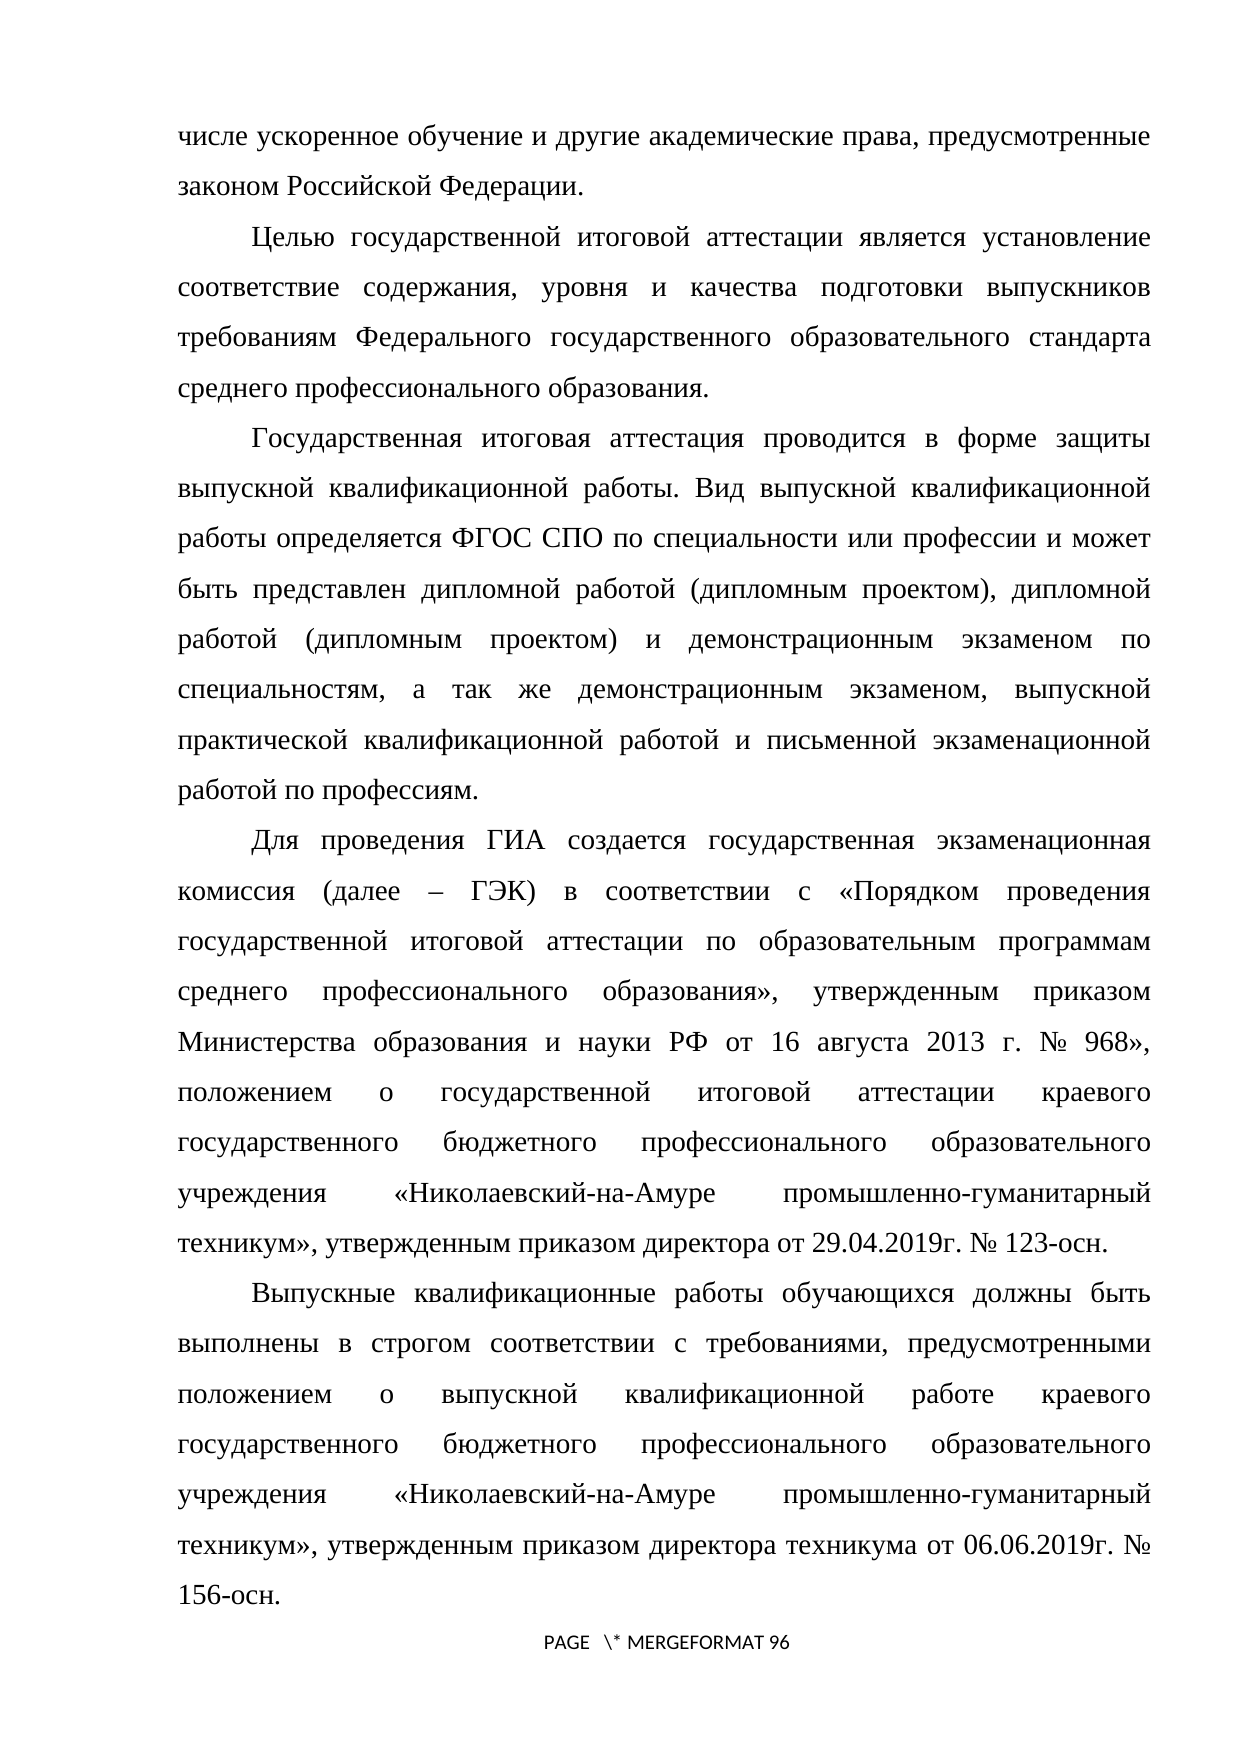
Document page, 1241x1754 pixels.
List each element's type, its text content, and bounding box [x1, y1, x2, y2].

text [177, 118, 1152, 202]
text Государственная итоговая аттестация проводится в форме защиты выпускной квалификационной работы. Вид выпускной квалификационной работы определяется ФГОС СПО по специальности или профессии и может быть представлен дипломной работой (дипломным проектом), дипломной работой (дипломным проектом) и демонстрационным экзаменом по специальностям, а так же демонстрационным экзаменом, выпускной практической квалификационной работой и письменной экзаменационной работой по профессиям. [177, 420, 1152, 806]
text Целью государственной итоговой аттестации является установление соответствие содержания, уровня и качества подготовки выпускников требованиям Федерального государственного образовательного стандарта среднего профессионального образования. [177, 219, 1152, 403]
text Для проведения ГИА создается государственная экзаменационная комиссия (далее – ГЭК) в соответствии с «Порядком проведения государственной итоговой аттестации по образовательным программам среднего профессионального образования», утвержденным приказом Министерства образования и науки РФ от 16 августа 2013 г. № 968», положением о государственной итоговой аттестации краевого государственного бюджетного профессионального образовательного учреждения «Николаевский-на-Амуре промышленно-гуманитарный техникум», утвержденным приказом директора от 29.04.2019г. № 123-осн. [177, 822, 1152, 1258]
text Выпускные квалификационные работы обучающихся должны быть выполнены в строгом соответствии с требованиями, предусмотренными положением о выпускной квалификационной работе краевого государственного бюджетного профессионального образовательного учреждения «Николаевский-на-Амуре промышленно-гуманитарный техникум», утвержденным приказом директора техникума от 06.06.2019г. № 156-осн. [177, 1275, 1152, 1611]
